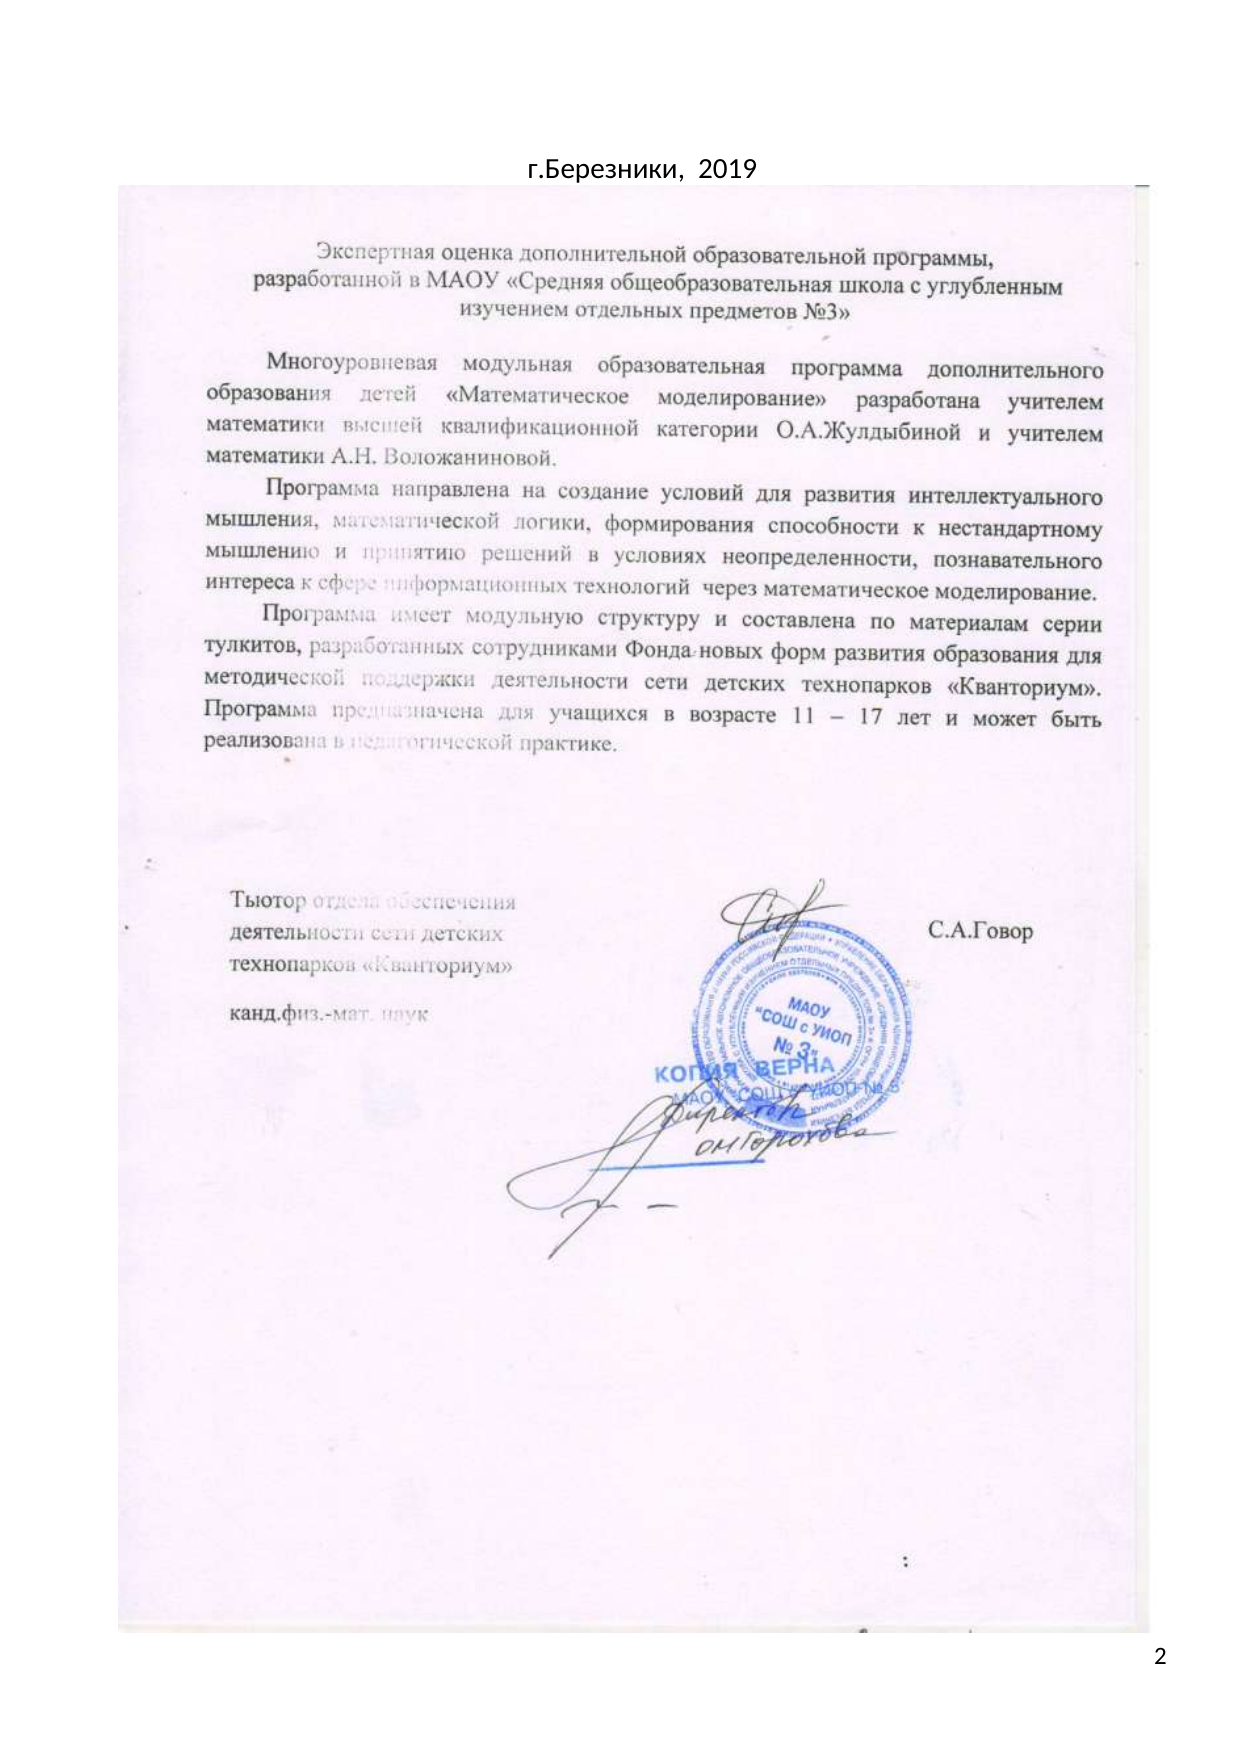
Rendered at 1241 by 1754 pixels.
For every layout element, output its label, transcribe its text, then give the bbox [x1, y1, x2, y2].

picture [118, 185, 1166, 1633]
text г.Березники, 2019 [118, 150, 1166, 185]
